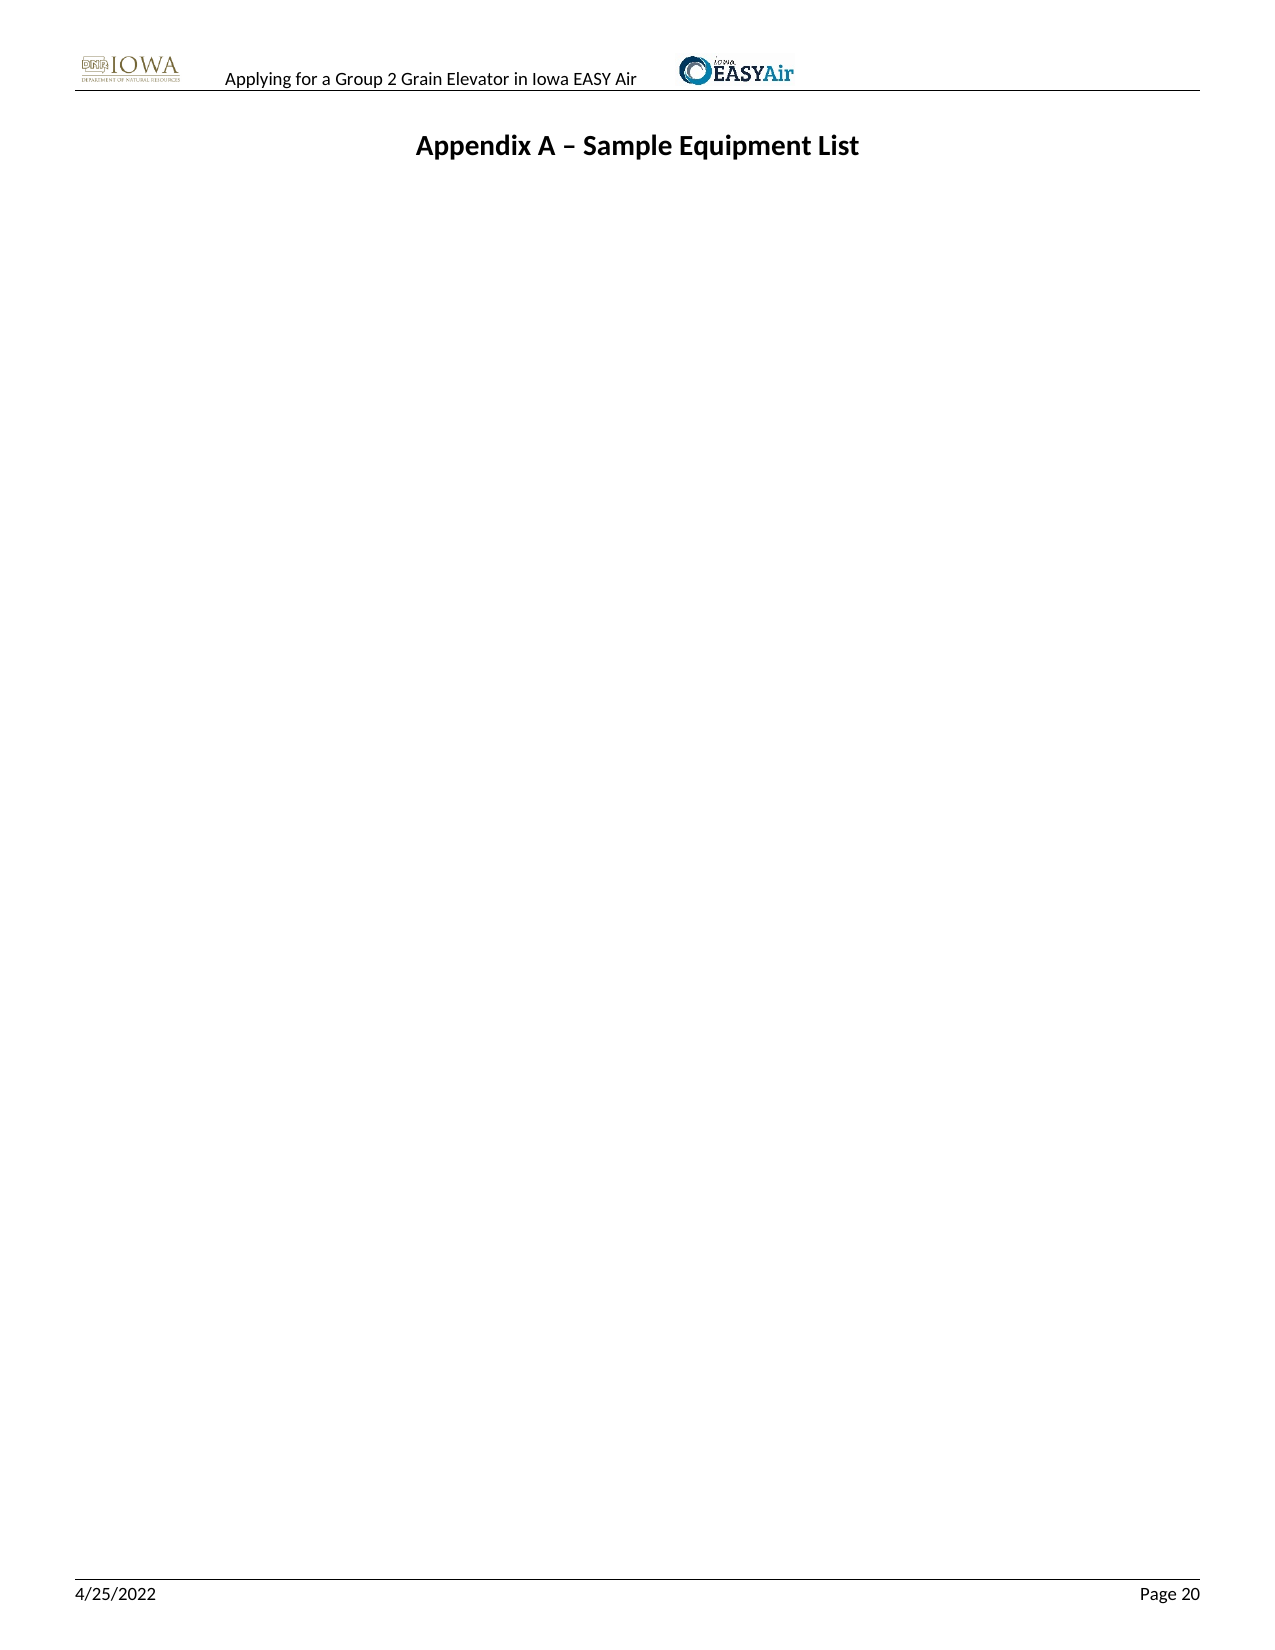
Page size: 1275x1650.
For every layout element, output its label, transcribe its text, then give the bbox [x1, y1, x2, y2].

picture [75, 45, 186, 86]
picture [675, 53, 796, 86]
text Appendix A – Sample Equipment List [75, 127, 1200, 163]
